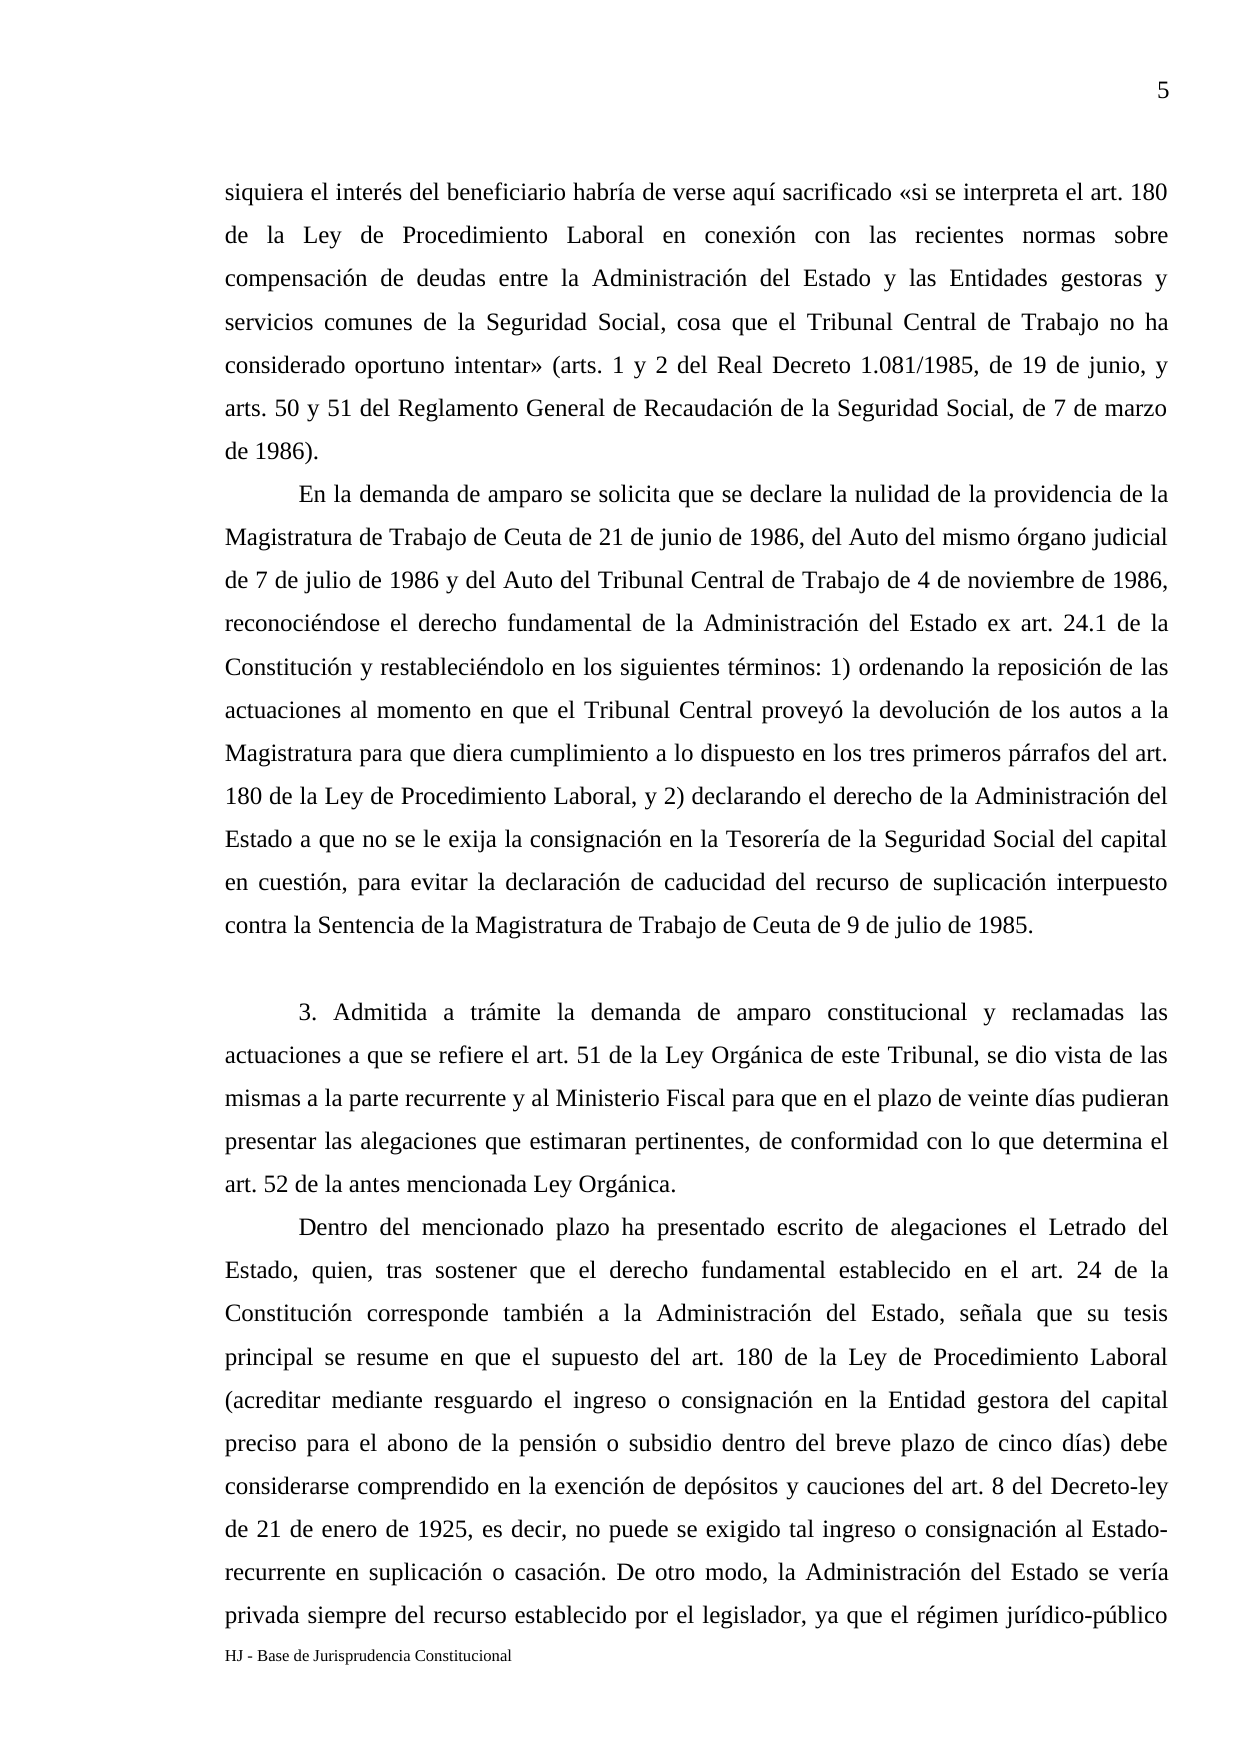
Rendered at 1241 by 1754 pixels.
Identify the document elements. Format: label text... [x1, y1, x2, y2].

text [224, 177, 1169, 465]
text En la demanda de amparo se solicita que se declare la nulidad de la providencia de la Magistratura de Trabajo de Ceuta de 21 de junio de 1986, del Auto del mismo órgano judicial de 7 de julio de 1986 y del Auto del Tribunal Central de Trabajo de 4 de noviembre de 1986, reconociéndose el derecho fundamental de la Administración del Estado ex art. 24.1 de la Constitución y restableciéndolo en los siguientes términos: 1) ordenando la reposición de las actuaciones al momento en que el Tribunal Central proveyó la devolución de los autos a la Magistratura para que diera cumplimiento a lo dispuesto en los tres primeros párrafos del art. 180 de la Ley de Procedimiento Laboral, y 2) declarando el derecho de la Administración del Estado a que no se le exija la consignación en la Tesorería de la Seguridad Social del capital en cuestión, para evitar la declaración de caducidad del recurso de suplicación interpuesto contra la Sentencia de la Magistratura de Trabajo de Ceuta de 9 de julio de 1985. [224, 479, 1169, 939]
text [224, 1212, 1169, 1629]
text 3. Admitida a trámite la demanda de amparo constitucional y reclamadas las actuaciones a que se refiere el art. 51 de la Ley Orgánica de este Tribunal, se dio vista de las mismas a la parte recurrente y al Ministerio Fiscal para que en el plazo de veinte días pudieran presentar las alegaciones que estimaran pertinentes, de conformidad con lo que determina el art. 52 de la antes mencionada Ley Orgánica. [224, 997, 1169, 1198]
